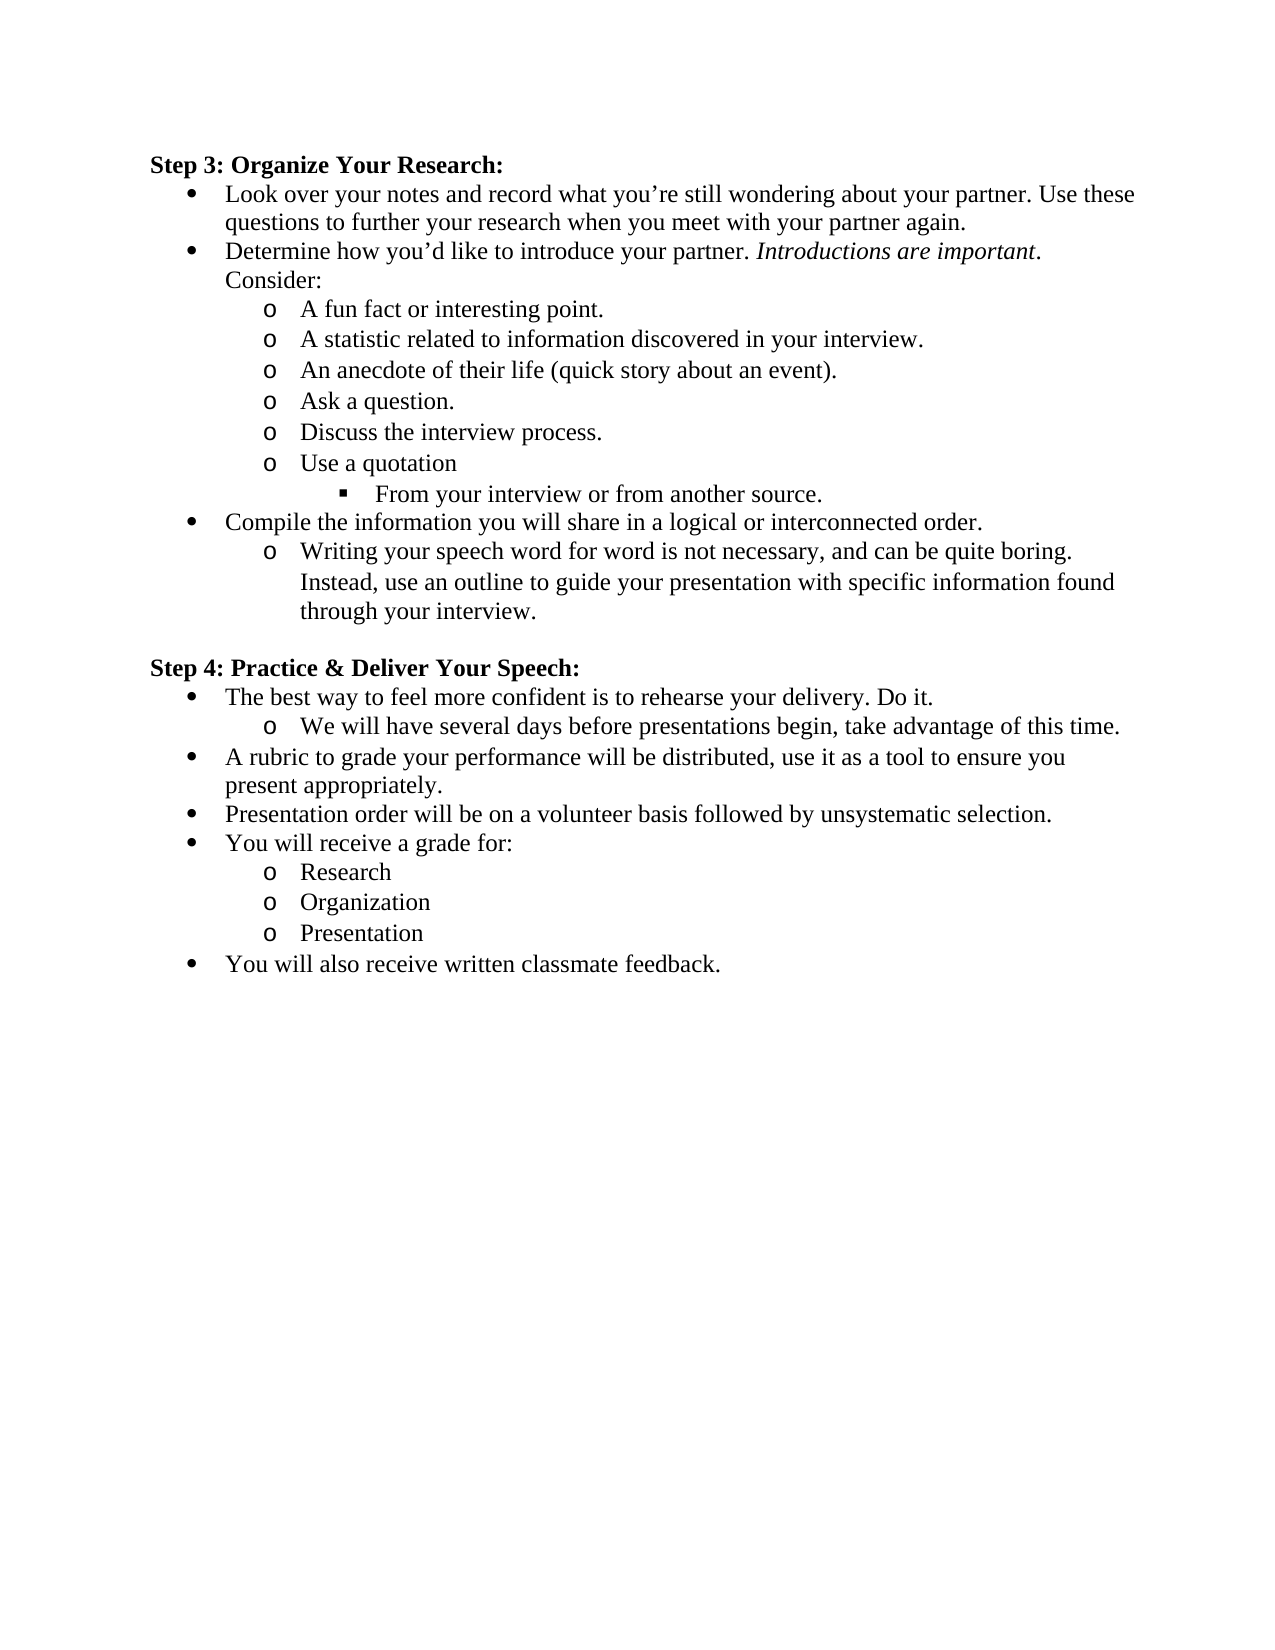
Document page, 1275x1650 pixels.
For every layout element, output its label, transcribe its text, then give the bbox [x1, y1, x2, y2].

list Compile the information you will share in a logical or interconnected order. [187, 507, 1140, 536]
text Step 4: Practice & Deliver Your Speech: [150, 653, 1140, 682]
list Presentation [262, 918, 1140, 949]
list A statistic related to information discovered in your interview. [262, 324, 1140, 355]
text Step 3: Organize Your Research: [150, 150, 1140, 179]
list A rubric to grade your performance will be distributed, use it as a tool to ensure you present appropriately. [187, 742, 1140, 799]
list Discuss the interview process. [262, 417, 1140, 448]
list We will have several days before presentations begin, take advantage of this time. [262, 711, 1140, 742]
list From your interview or from another source. [337, 479, 1140, 507]
list Organization [262, 887, 1140, 918]
list The best way to feel more confident is to rehearse your delivery. Do it. [187, 682, 1140, 711]
list You will also receive written classmate feedback. [187, 949, 1140, 978]
list A fun fact or interesting point. [262, 294, 1140, 324]
list Use a quotation [262, 448, 1140, 479]
list Ask a question. [262, 386, 1140, 417]
list Writing your speech word for word is not necessary, and can be quite boring. Instead, use an outline to guide your presentation with specific information found through your interview. [262, 536, 1140, 624]
list Look over your notes and record what you’re still wondering about your partner. Use these questions to further your research when you meet with your partner again. [187, 179, 1140, 236]
list An anecdote of their life (quick story about an event). [262, 355, 1140, 386]
list Determine how you’d like to introduce your partner. Introductions are important. Consider: [187, 236, 1140, 294]
list Research [262, 857, 1140, 887]
list You will receive a grade for: [187, 828, 1140, 857]
list Presentation order will be on a volunteer basis followed by unsystematic selection. [187, 799, 1140, 828]
